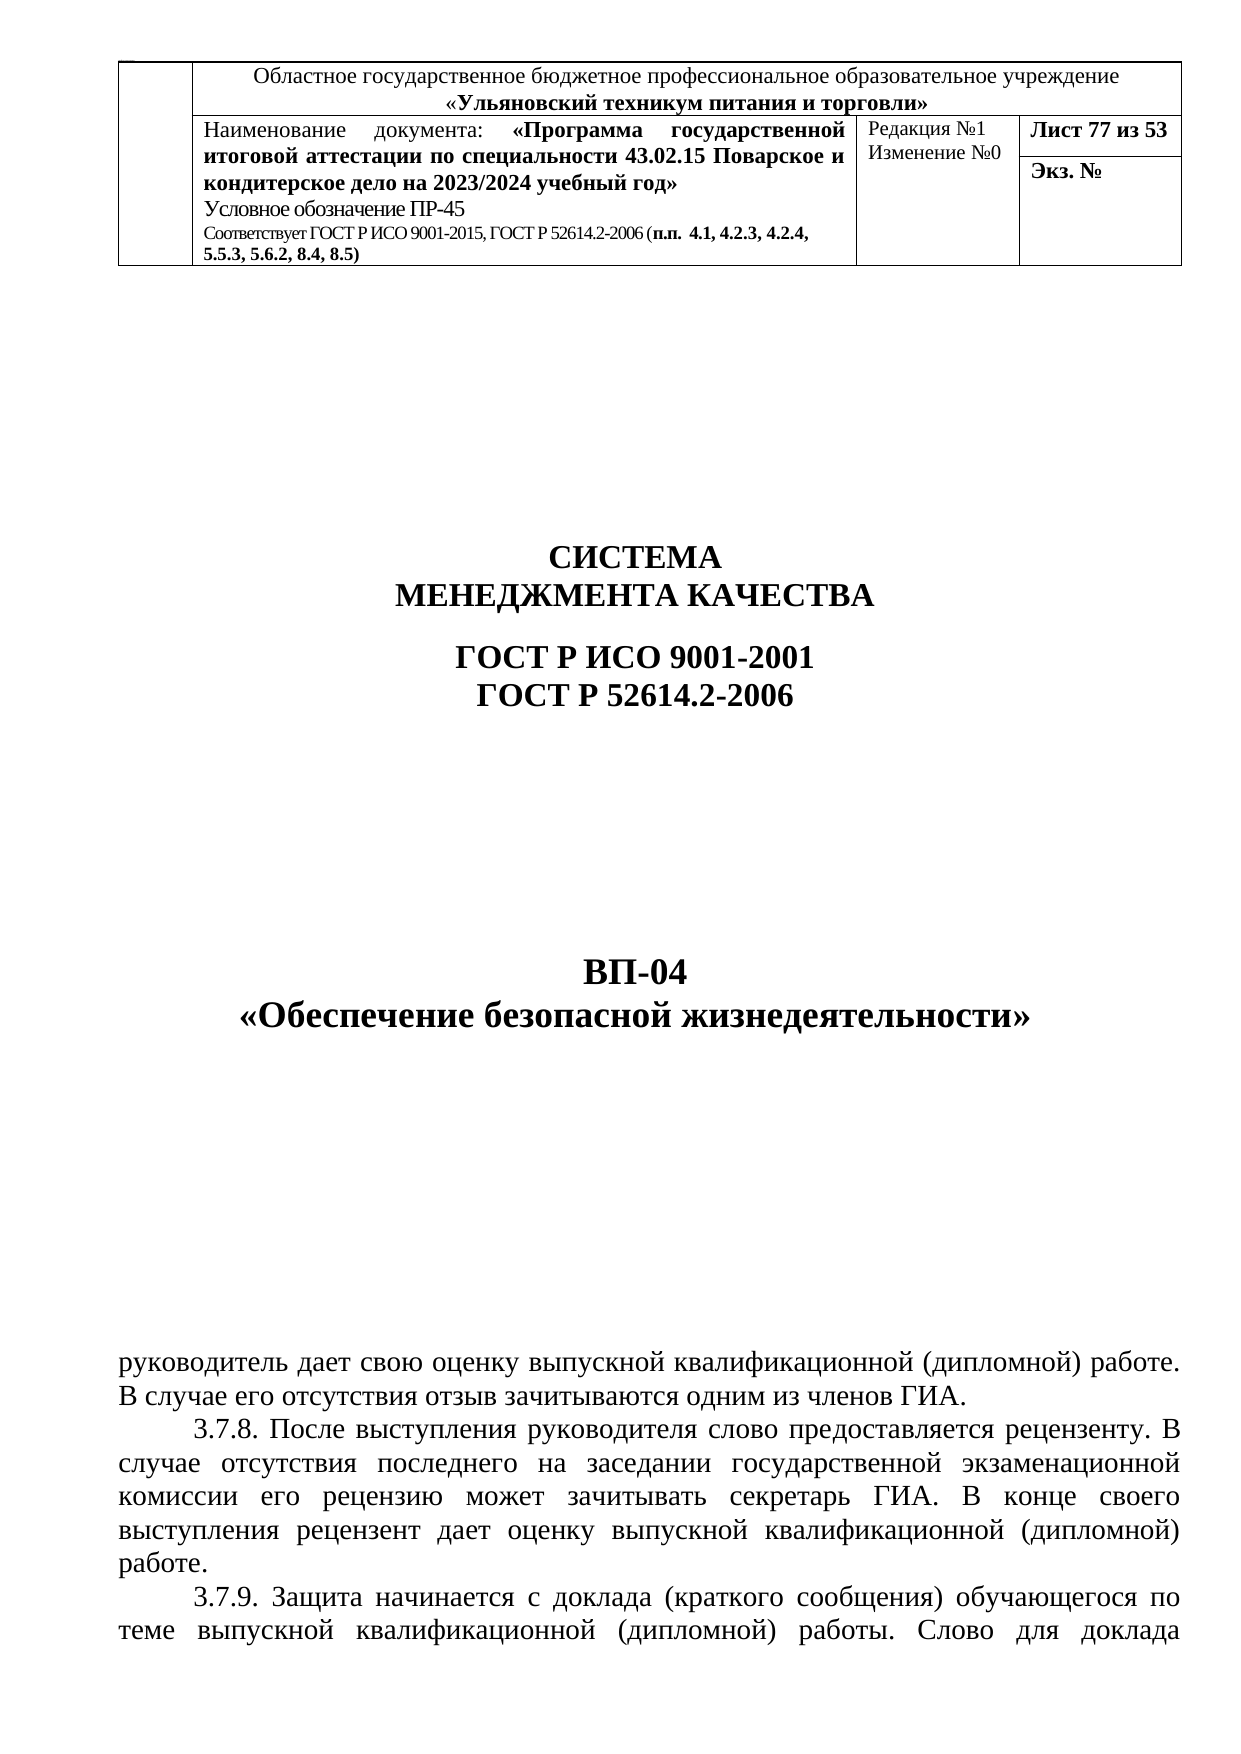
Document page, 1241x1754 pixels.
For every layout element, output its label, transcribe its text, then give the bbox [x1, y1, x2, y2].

text 3.7.9. Защита начинается с доклада (краткого сообщения) обучающегося по теме выпускной квалификационной (дипломной) работы. Слово для доклада обучающему предоставляет председатель государственной экзаменационной комиссии. Для доклада основных положений выпускной квалификационной (дипломной) работы, обоснования сделанных им выводов и предложений обучающему предоставляется 10—15 минут, что соответствует 5,5 - 6 страницам обычного текста размером шрифта - 14, набранного с полуторным (1,5) межстрочным интервалом. [118, 1579, 1181, 1646]
text 3.7.7. Для оглашения отзыва на дипломную работу слово предоставляется руководителю выпускной квалификационной работы. В конце своего выступления руководитель дает свою оценку выпускной квалификационной (дипломной) работе. В случае его отсутствия отзыв зачитываются одним из членов ГИА. [118, 1344, 1181, 1411]
text 3.7.8. После выступления руководителя слово предоставляется рецензенту. В случае отсутствия последнего на заседании государственной экзаменационной комиссии его рецензию может зачитывать секретарь ГИА. В конце своего выступления рецензент дает оценку выпускной квалификационной (дипломной) работе. [118, 1411, 1181, 1579]
